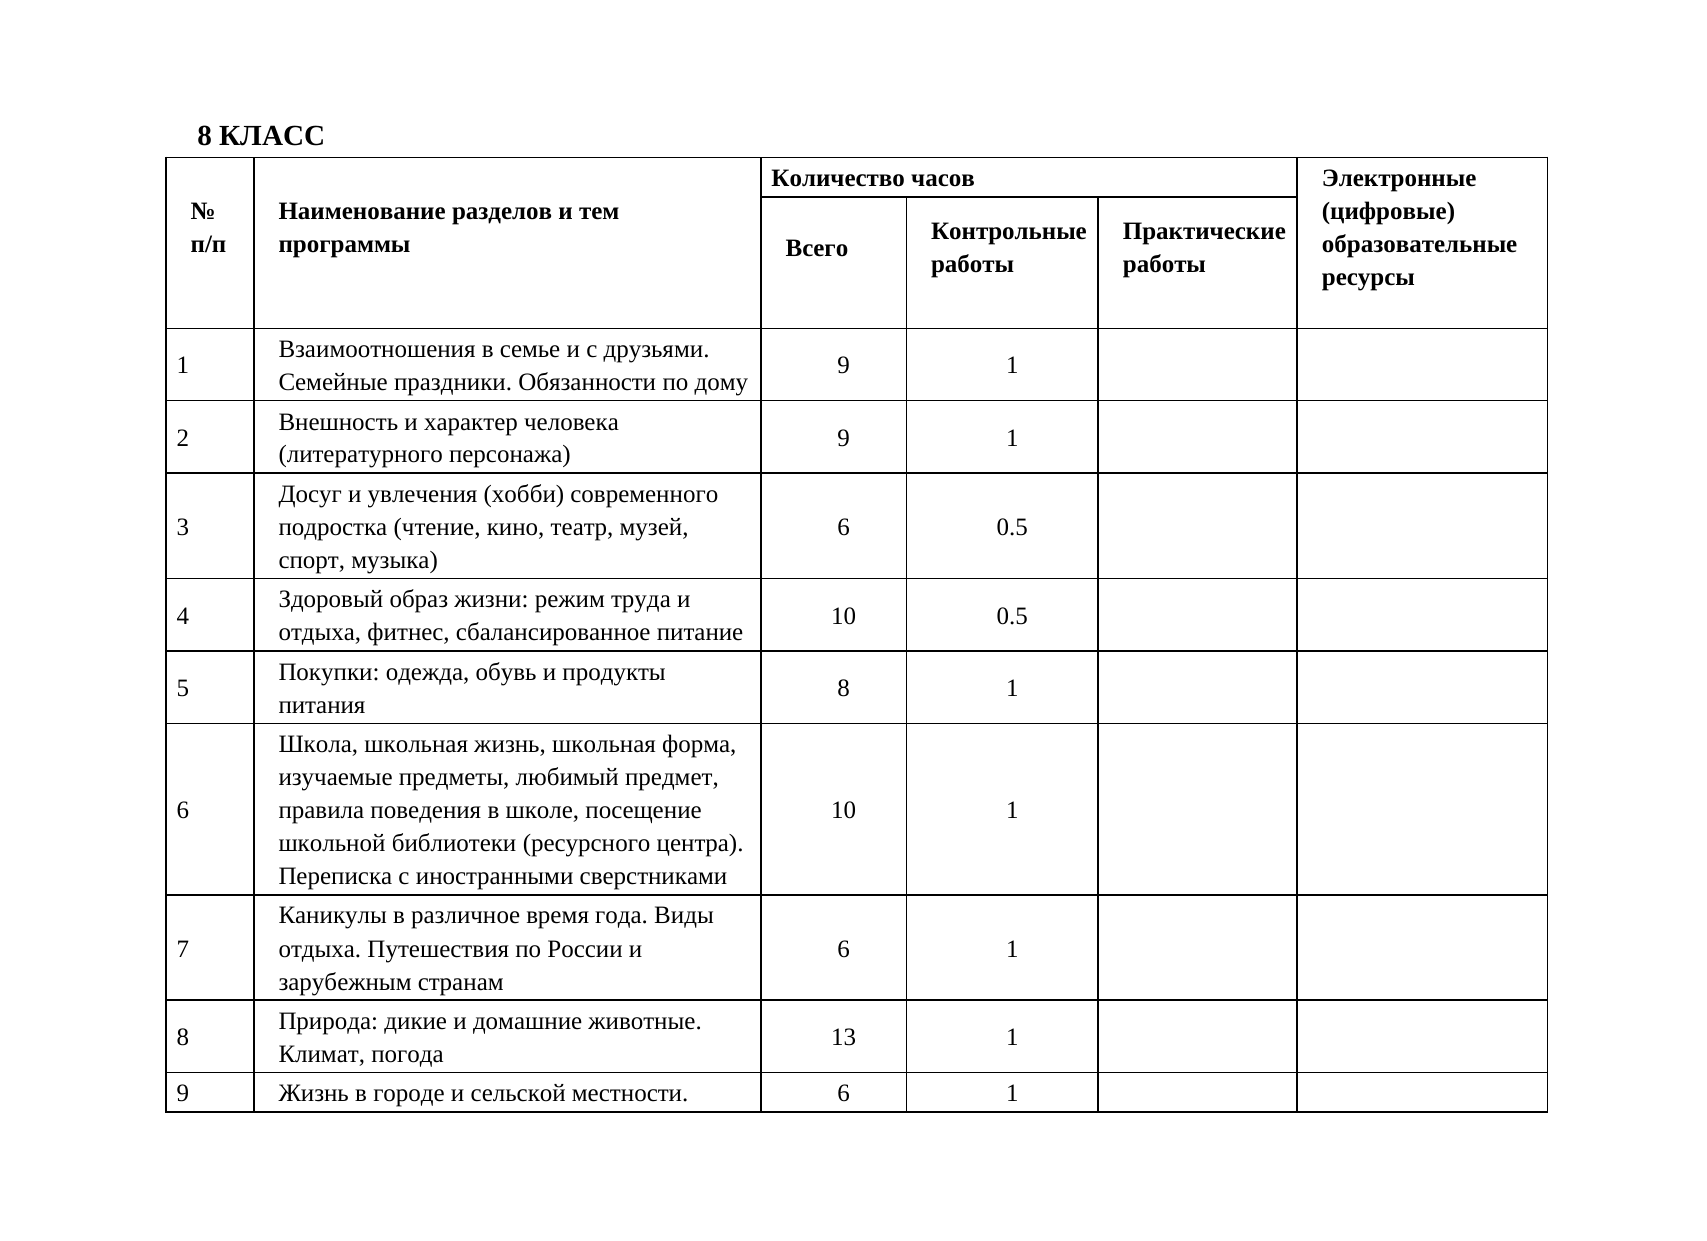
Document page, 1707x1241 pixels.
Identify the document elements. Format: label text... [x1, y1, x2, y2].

table_header Количество часов [762, 158, 1296, 196]
table_cell Всего [762, 198, 906, 327]
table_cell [255, 1073, 760, 1111]
table_cell [1298, 579, 1547, 650]
table_cell [1298, 724, 1547, 894]
table_cell 1 [907, 1073, 1097, 1111]
table_cell 2 [167, 401, 253, 472]
table_cell 1 [907, 896, 1097, 999]
table_cell [1298, 896, 1547, 999]
table_cell [1298, 329, 1547, 400]
table_cell Природа: дикие и домашние животные. Климат, погода [255, 1001, 760, 1072]
table_cell 6 [762, 896, 906, 999]
table_cell 1 [907, 724, 1097, 894]
table_cell 9 [167, 1073, 253, 1111]
table_cell [1298, 1001, 1547, 1072]
table_cell Взаимоотношения в семье и с друзьями. Семейные праздники. Обязанности по дому [255, 329, 760, 400]
table_cell 0.5 [907, 474, 1097, 578]
table_cell [1099, 652, 1296, 722]
table_cell 10 [762, 579, 906, 650]
table_cell 4 [167, 579, 253, 650]
table_cell [1099, 1001, 1296, 1072]
table_cell Каникулы в различное время года. Виды отдыха. Путешествия по России и зарубежным странам [255, 896, 760, 999]
table_cell 13 [762, 1001, 906, 1072]
table_cell Школа, школьная жизнь, школьная форма, изучаемые предметы, любимый предмет, правила поведения в школе, посещение школьной библиотеки (ресурсного центра). Переписка с иностранными сверстниками [255, 724, 760, 894]
table_cell 1 [167, 329, 253, 400]
table_cell Здоровый образ жизни: режим труда и отдыха, фитнес, сбалансированное питание [255, 579, 760, 650]
table_cell 10 [762, 724, 906, 894]
table_header Электронные (цифровые) образовательные ресурсы [1298, 158, 1547, 327]
table_cell Покупки: одежда, обувь и продукты питания [255, 652, 760, 722]
table_cell [1099, 329, 1296, 400]
table_cell [1099, 896, 1296, 999]
table_cell 5 [167, 652, 253, 722]
table_cell Внешность и характер человека (литературного персонажа) [255, 401, 760, 472]
table_cell Досуг и увлечения (хобби) современного подростка (чтение, кино, театр, музей, спорт, музыка) [255, 474, 760, 578]
table_cell 7 [167, 896, 253, 999]
text 8 КЛАСС [190, 118, 1618, 152]
table_cell [1298, 401, 1547, 472]
table_cell [1099, 579, 1296, 650]
table_cell 8 [167, 1001, 253, 1072]
table_cell [1099, 724, 1296, 894]
table_header № п/п [167, 158, 253, 327]
table_cell 0.5 [907, 579, 1097, 650]
table_cell [1099, 401, 1296, 472]
table_cell 1 [907, 1001, 1097, 1072]
table_cell [1298, 474, 1547, 578]
table_cell Практические работы [1099, 198, 1296, 327]
table_cell 1 [907, 401, 1097, 472]
table_cell [1099, 1073, 1296, 1111]
table_cell 3 [167, 474, 253, 578]
table_cell 6 [167, 724, 253, 894]
table_cell [1298, 652, 1547, 722]
table_cell 9 [762, 329, 906, 400]
table_header Наименование разделов и тем программы [255, 158, 760, 327]
table_cell [1099, 474, 1296, 578]
table_cell [1298, 1073, 1547, 1111]
table_cell 1 [907, 329, 1097, 400]
table_cell 9 [762, 401, 906, 472]
table_cell Контрольные работы [907, 198, 1097, 327]
table_cell 8 [762, 652, 906, 722]
table_cell 1 [907, 652, 1097, 722]
table_cell 6 [762, 474, 906, 578]
table_cell 6 [762, 1073, 906, 1111]
